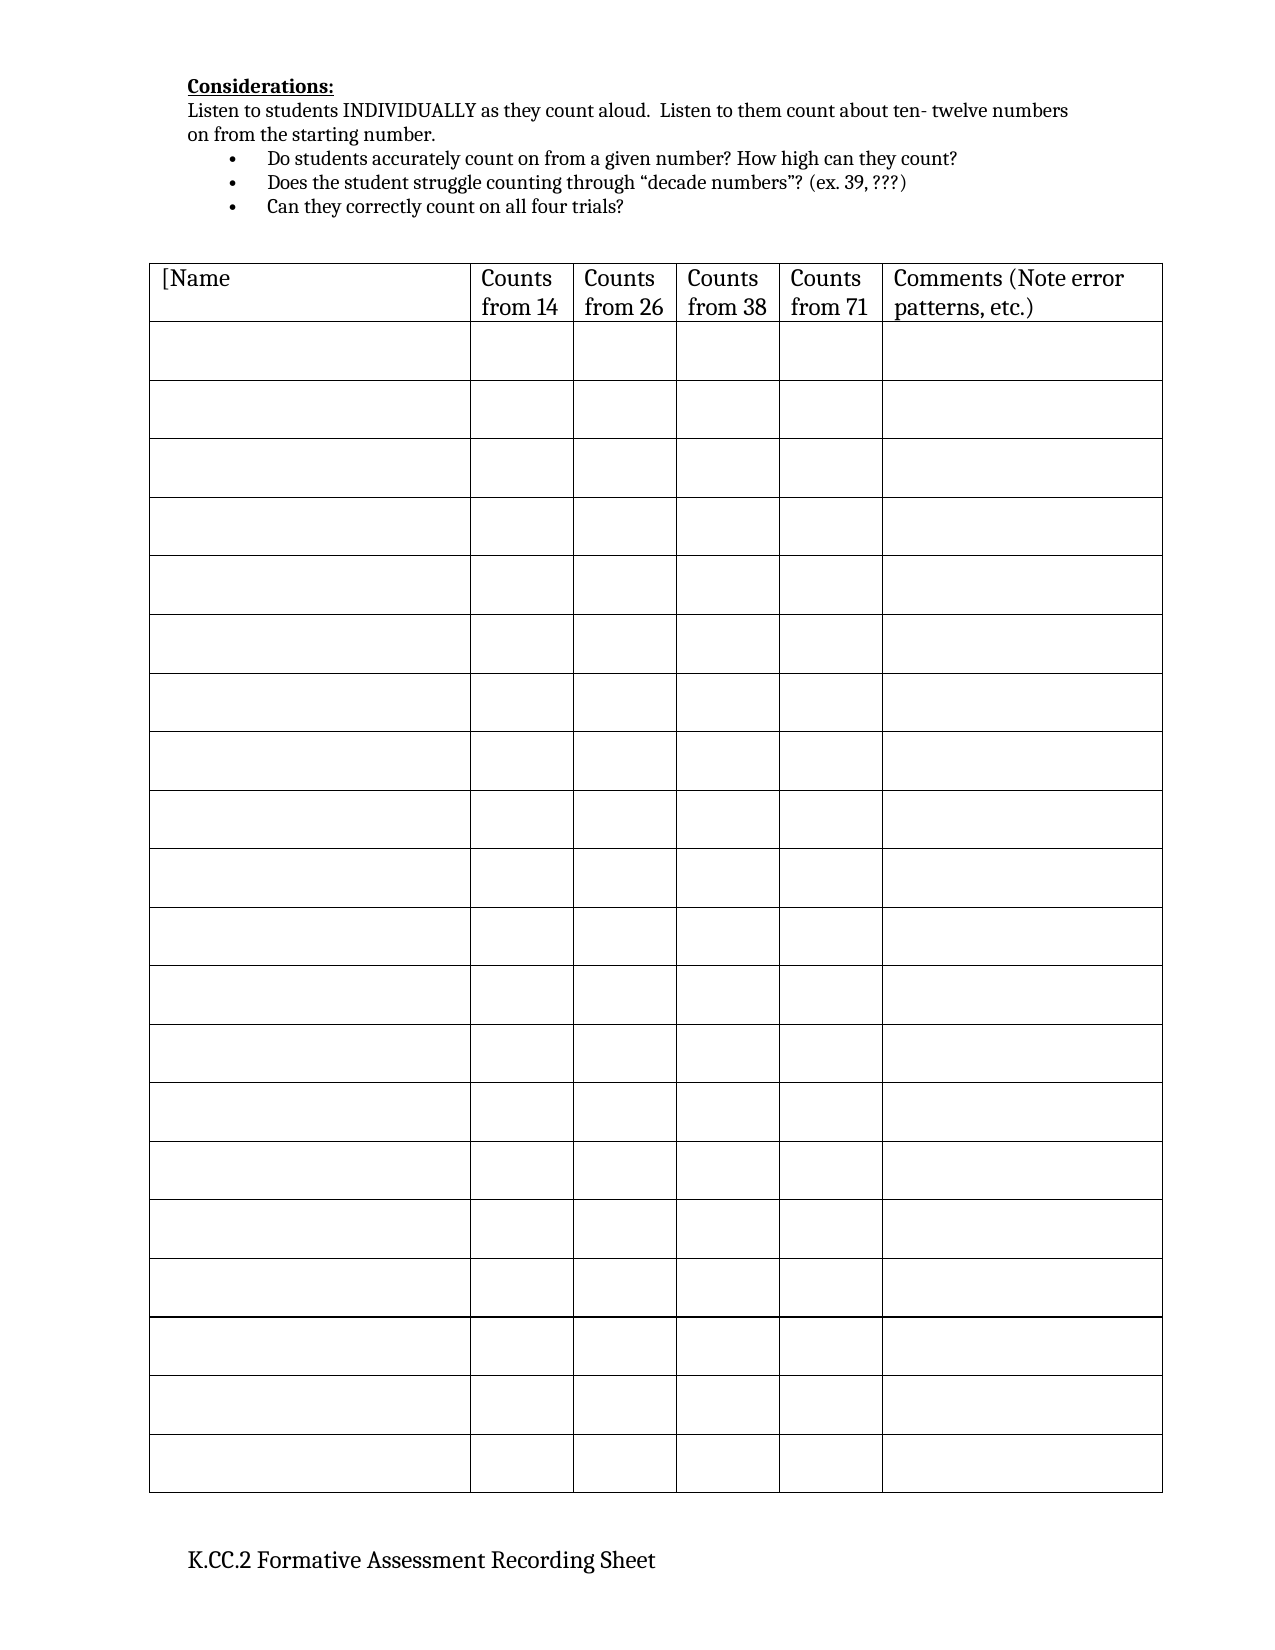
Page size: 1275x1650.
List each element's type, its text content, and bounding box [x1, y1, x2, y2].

table_cell [471, 1200, 573, 1258]
table_cell [574, 1259, 676, 1316]
table_cell [574, 674, 676, 731]
table_cell [574, 1318, 676, 1375]
table_cell [883, 908, 1162, 965]
table_cell [471, 791, 573, 848]
table_cell [471, 439, 573, 497]
table_cell [677, 966, 779, 1024]
table_cell [677, 1200, 779, 1258]
table_cell [883, 1376, 1162, 1433]
table_cell [471, 556, 573, 614]
table_cell [471, 1142, 573, 1199]
table_cell [150, 791, 470, 848]
table_cell [780, 498, 882, 555]
table_cell [883, 1435, 1162, 1492]
table_cell [883, 791, 1162, 848]
table_cell [780, 556, 882, 614]
table_cell [883, 1025, 1162, 1082]
table_cell [883, 322, 1162, 380]
table_cell [677, 1142, 779, 1199]
table_cell [574, 498, 676, 555]
table_cell [780, 1200, 882, 1258]
table_cell [780, 732, 882, 789]
table_cell [471, 381, 573, 438]
table_cell [471, 849, 573, 907]
table_cell [780, 1376, 882, 1433]
table_cell [574, 381, 676, 438]
table_cell [150, 1200, 470, 1258]
table_cell [574, 1142, 676, 1199]
table_cell [150, 322, 470, 380]
table_cell [883, 966, 1162, 1024]
table_cell [883, 1142, 1162, 1199]
table_cell [677, 1376, 779, 1433]
table_cell [677, 556, 779, 614]
table_cell [574, 1376, 676, 1433]
table_cell [677, 322, 779, 380]
table_cell [150, 439, 470, 497]
table_cell [150, 498, 470, 555]
table_cell [780, 322, 882, 380]
table_cell [780, 849, 882, 907]
table_cell [883, 1083, 1162, 1141]
table_cell [780, 615, 882, 672]
table_cell [471, 908, 573, 965]
table_cell [471, 1435, 573, 1492]
table_cell [471, 1318, 573, 1375]
table_cell [150, 849, 470, 907]
table_cell [677, 1435, 779, 1492]
table_cell [780, 1083, 882, 1141]
table_cell [883, 1259, 1162, 1316]
table_cell [780, 439, 882, 497]
table_header Counts from 38 [677, 264, 779, 321]
table_header Counts from 26 [574, 264, 676, 321]
table_cell [574, 966, 676, 1024]
table_cell [780, 1025, 882, 1082]
table_cell [150, 1259, 470, 1316]
table_cell [780, 908, 882, 965]
table_cell [780, 674, 882, 731]
table_cell [150, 381, 470, 438]
table_cell [150, 556, 470, 614]
table_cell [574, 908, 676, 965]
table_cell [677, 1025, 779, 1082]
table_cell [574, 1200, 676, 1258]
table_cell [780, 791, 882, 848]
table_cell [780, 1435, 882, 1492]
table_cell [574, 615, 676, 672]
table_cell [883, 381, 1162, 438]
table_cell [574, 849, 676, 907]
table_cell [780, 1318, 882, 1375]
table_cell [574, 322, 676, 380]
table_cell [677, 849, 779, 907]
table_cell [150, 674, 470, 731]
table_cell [780, 381, 882, 438]
table_cell [574, 732, 676, 789]
table_cell [883, 498, 1162, 555]
table_cell [471, 1376, 573, 1433]
table_cell [677, 674, 779, 731]
table_cell [471, 674, 573, 731]
table_cell [471, 732, 573, 789]
table_cell [471, 1083, 573, 1141]
table_cell [150, 615, 470, 672]
table_cell [150, 1083, 470, 1141]
table_cell [677, 1259, 779, 1316]
table_cell [471, 1025, 573, 1082]
table_cell [150, 1435, 470, 1492]
table_cell [574, 1435, 676, 1492]
table_cell [883, 1318, 1162, 1375]
table_cell [677, 1318, 779, 1375]
table_cell [150, 966, 470, 1024]
table_cell [150, 732, 470, 789]
table_header Comments (Note error patterns, etc.) [883, 264, 1162, 321]
table_cell [150, 1376, 470, 1433]
table_cell [471, 498, 573, 555]
table_cell [574, 439, 676, 497]
table_cell [677, 381, 779, 438]
table_cell [471, 966, 573, 1024]
table_cell [677, 498, 779, 555]
table_cell [150, 1318, 470, 1375]
table_cell [574, 791, 676, 848]
table_cell [150, 1025, 470, 1082]
table_cell [677, 791, 779, 848]
table_cell [780, 966, 882, 1024]
table_cell [883, 849, 1162, 907]
table_cell [471, 1259, 573, 1316]
table_cell [471, 615, 573, 672]
table_cell [677, 1083, 779, 1141]
table_header Counts from 71 [780, 264, 882, 321]
table_cell [883, 732, 1162, 789]
table_cell [883, 1200, 1162, 1258]
table_cell [883, 556, 1162, 614]
table_header [Name [150, 264, 470, 321]
table_cell [150, 1142, 470, 1199]
table_cell [677, 732, 779, 789]
table_header Counts from 14 [471, 264, 573, 321]
table_cell [677, 439, 779, 497]
table_cell [574, 1083, 676, 1141]
table_cell [780, 1259, 882, 1316]
table_cell [150, 908, 470, 965]
table_cell [677, 615, 779, 672]
table_cell [780, 1142, 882, 1199]
table_cell [677, 908, 779, 965]
table_cell [574, 1025, 676, 1082]
table_cell [883, 674, 1162, 731]
table_cell [883, 439, 1162, 497]
table_cell [883, 615, 1162, 672]
table_cell [471, 322, 573, 380]
table_cell [574, 556, 676, 614]
